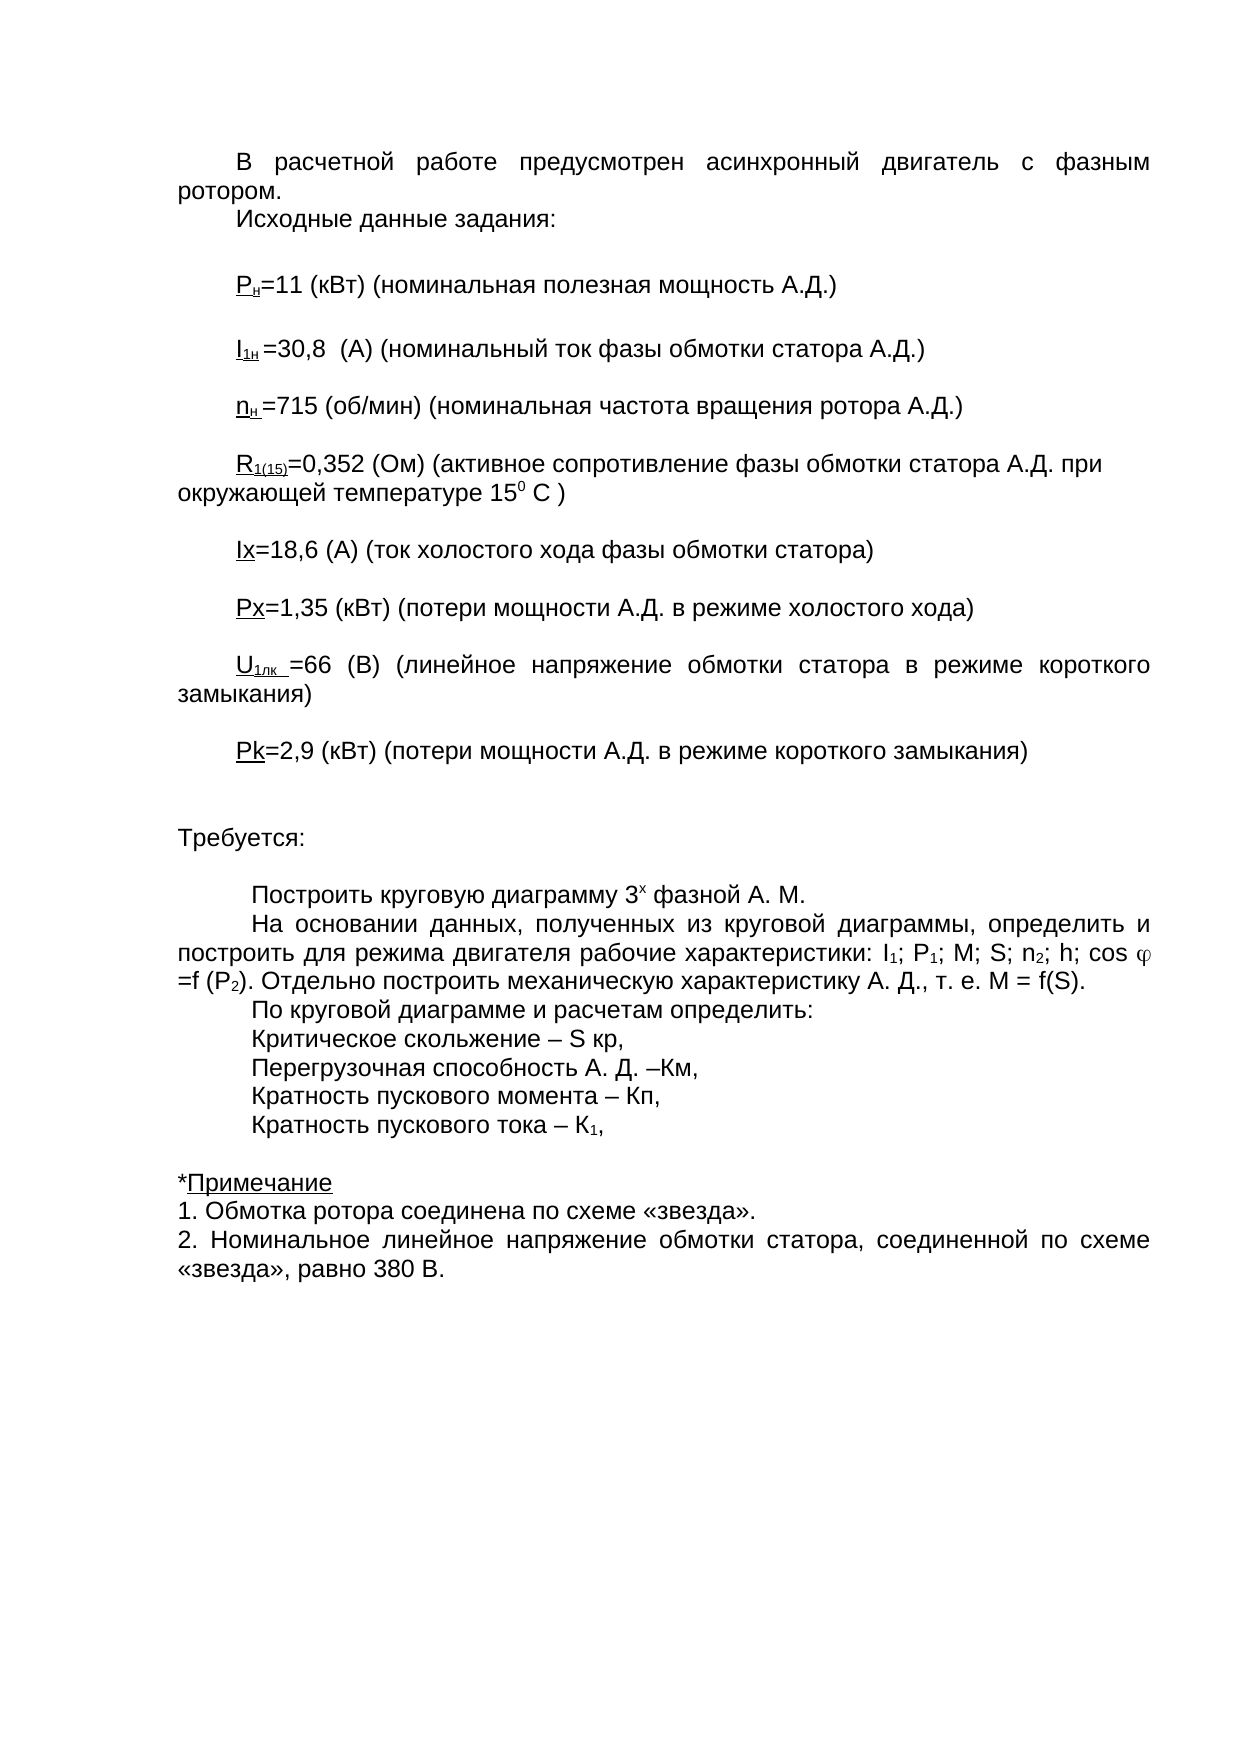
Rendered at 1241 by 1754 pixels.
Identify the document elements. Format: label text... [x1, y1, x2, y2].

text окружающей температуре 150 С ) [177, 477, 1152, 506]
text Рх=1,35 (кВт) (потери мощности А.Д. в режиме холостого хода) [177, 592, 1152, 621]
text Критическое скольжение – S кр, [177, 1024, 1152, 1053]
text *Примечание [177, 1168, 1152, 1196]
text Iх=18,6 (А) (ток холостого хода фазы обмотки статора) [177, 535, 1152, 564]
text Кратность пускового тока – К1, [177, 1110, 1152, 1139]
text На основании данных, полученных из круговой диаграммы, определить и построить для режима двигателя рабочие характеристики: I1; P1; M; S; n2; h; cos =f (P2). Отдельно построить механическую характеристику А. Д., т. е. М = f(S). [177, 909, 1152, 995]
text По круговой диаграмме и расчетам определить: [177, 995, 1152, 1024]
text nн =715 (об/мин) (номинальная частота вращения ротора А.Д.) [177, 391, 1152, 420]
text Рk=2,9 (кВт) (потери мощности А.Д. в режиме короткого замыкания) [177, 736, 1152, 765]
text Построить круговую диаграмму 3х фазной А. М. [177, 880, 1152, 909]
text Кратность пускового момента – Кп, [177, 1081, 1152, 1110]
text R1(15)=0,352 (Ом) (активное сопротивление фазы обмотки статора А.Д. при [177, 449, 1152, 477]
text Рн=11 (кВт) (номинальная полезная мощность А.Д.) [177, 267, 1152, 300]
text Перегрузочная способность А. Д. –Км, [177, 1053, 1152, 1081]
text U1лк =66 (В) (линейное напряжение обмотки статора в режиме короткого замыкания) [177, 650, 1152, 707]
text Требуется: [177, 822, 1152, 851]
text 2. Номинальное линейное напряжение обмотки статора, соединенной по схеме «звезда», равно 380 В. [177, 1225, 1152, 1283]
text 1. Обмотка ротора соединена по схеме «звезда». [177, 1196, 1152, 1225]
text Исходные данные задания: [177, 204, 1152, 233]
text В расчетной работе предусмотрен асинхронный двигатель с фазным ротором. [177, 147, 1152, 204]
text I1н =30,8 (А) (номинальный ток фазы обмотки статора А.Д.) [177, 334, 1152, 362]
